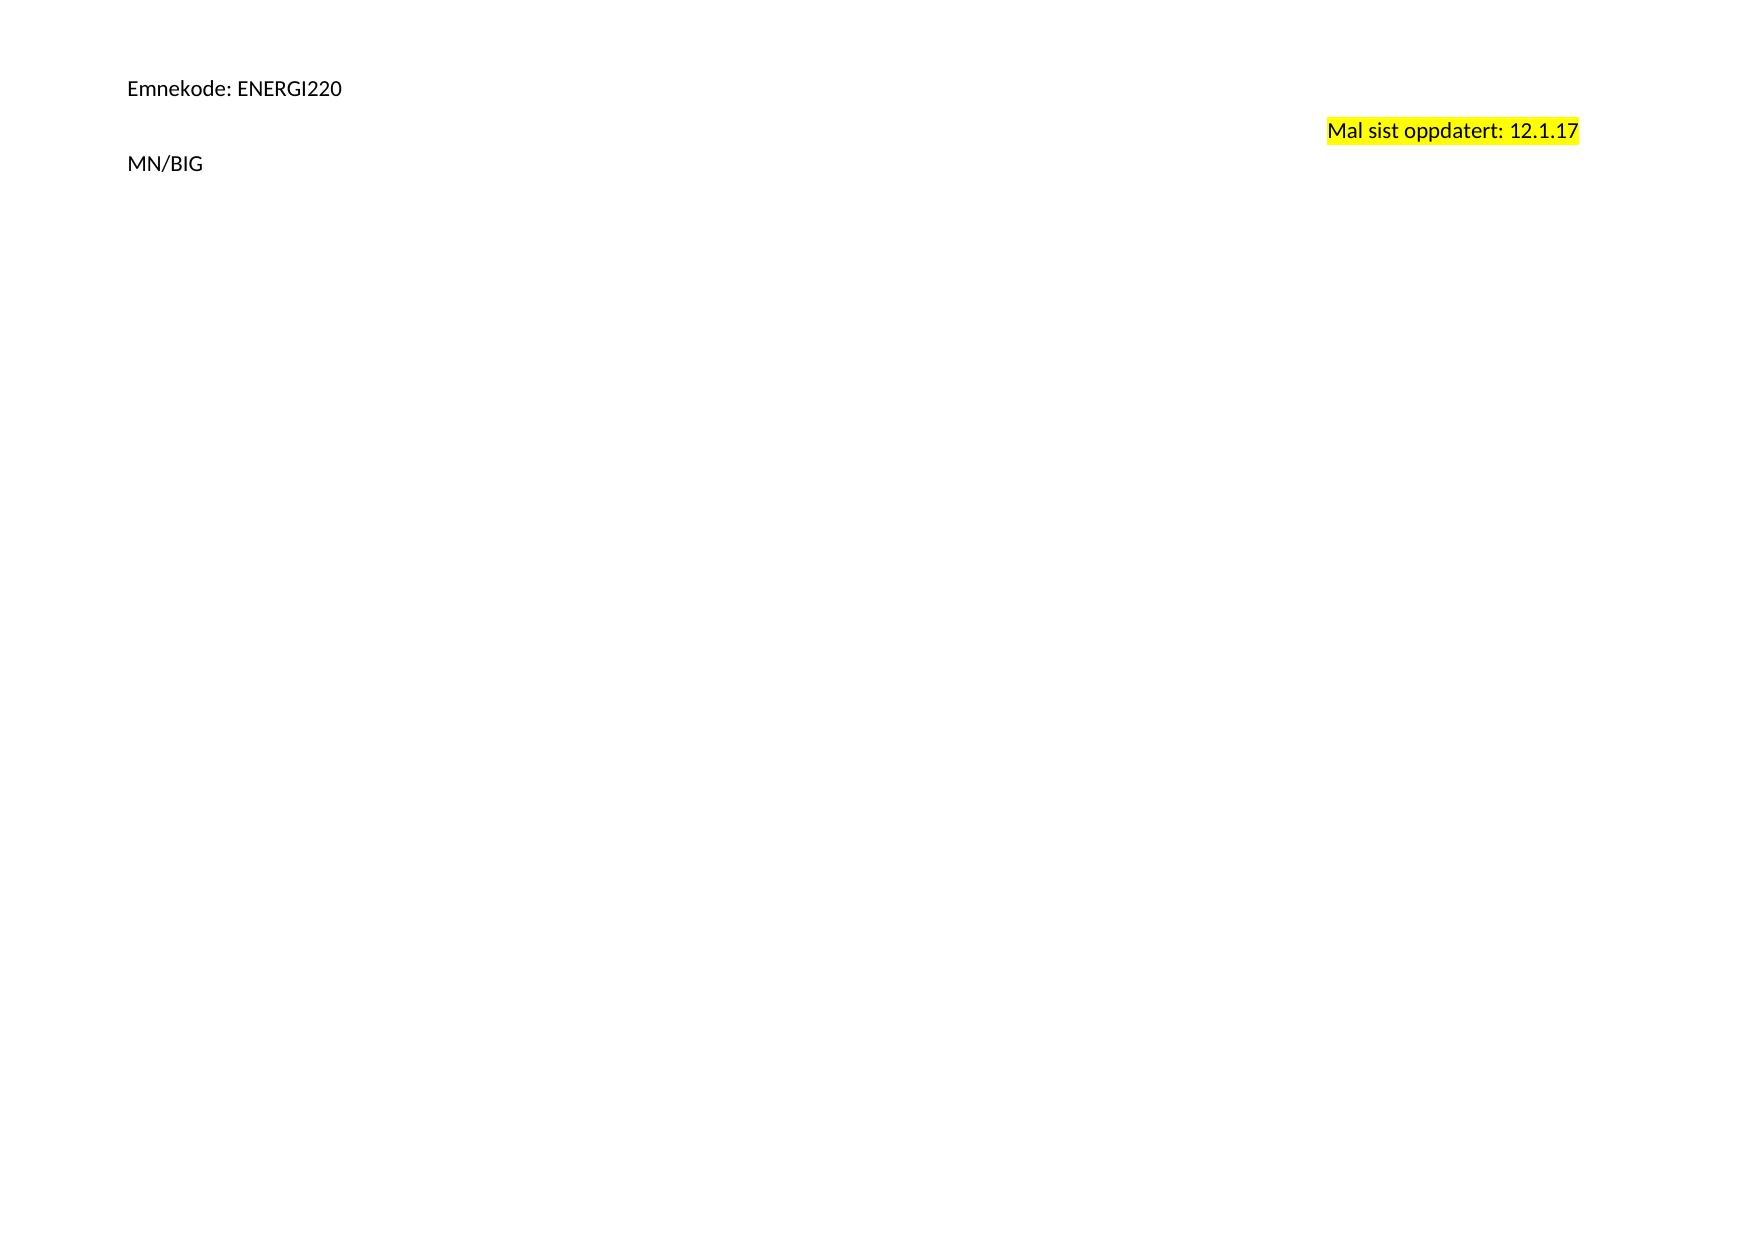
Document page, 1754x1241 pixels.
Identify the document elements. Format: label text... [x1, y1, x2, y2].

text Mal sist oppdatert: 12.1.17 MN/BIG [127, 117, 1635, 177]
